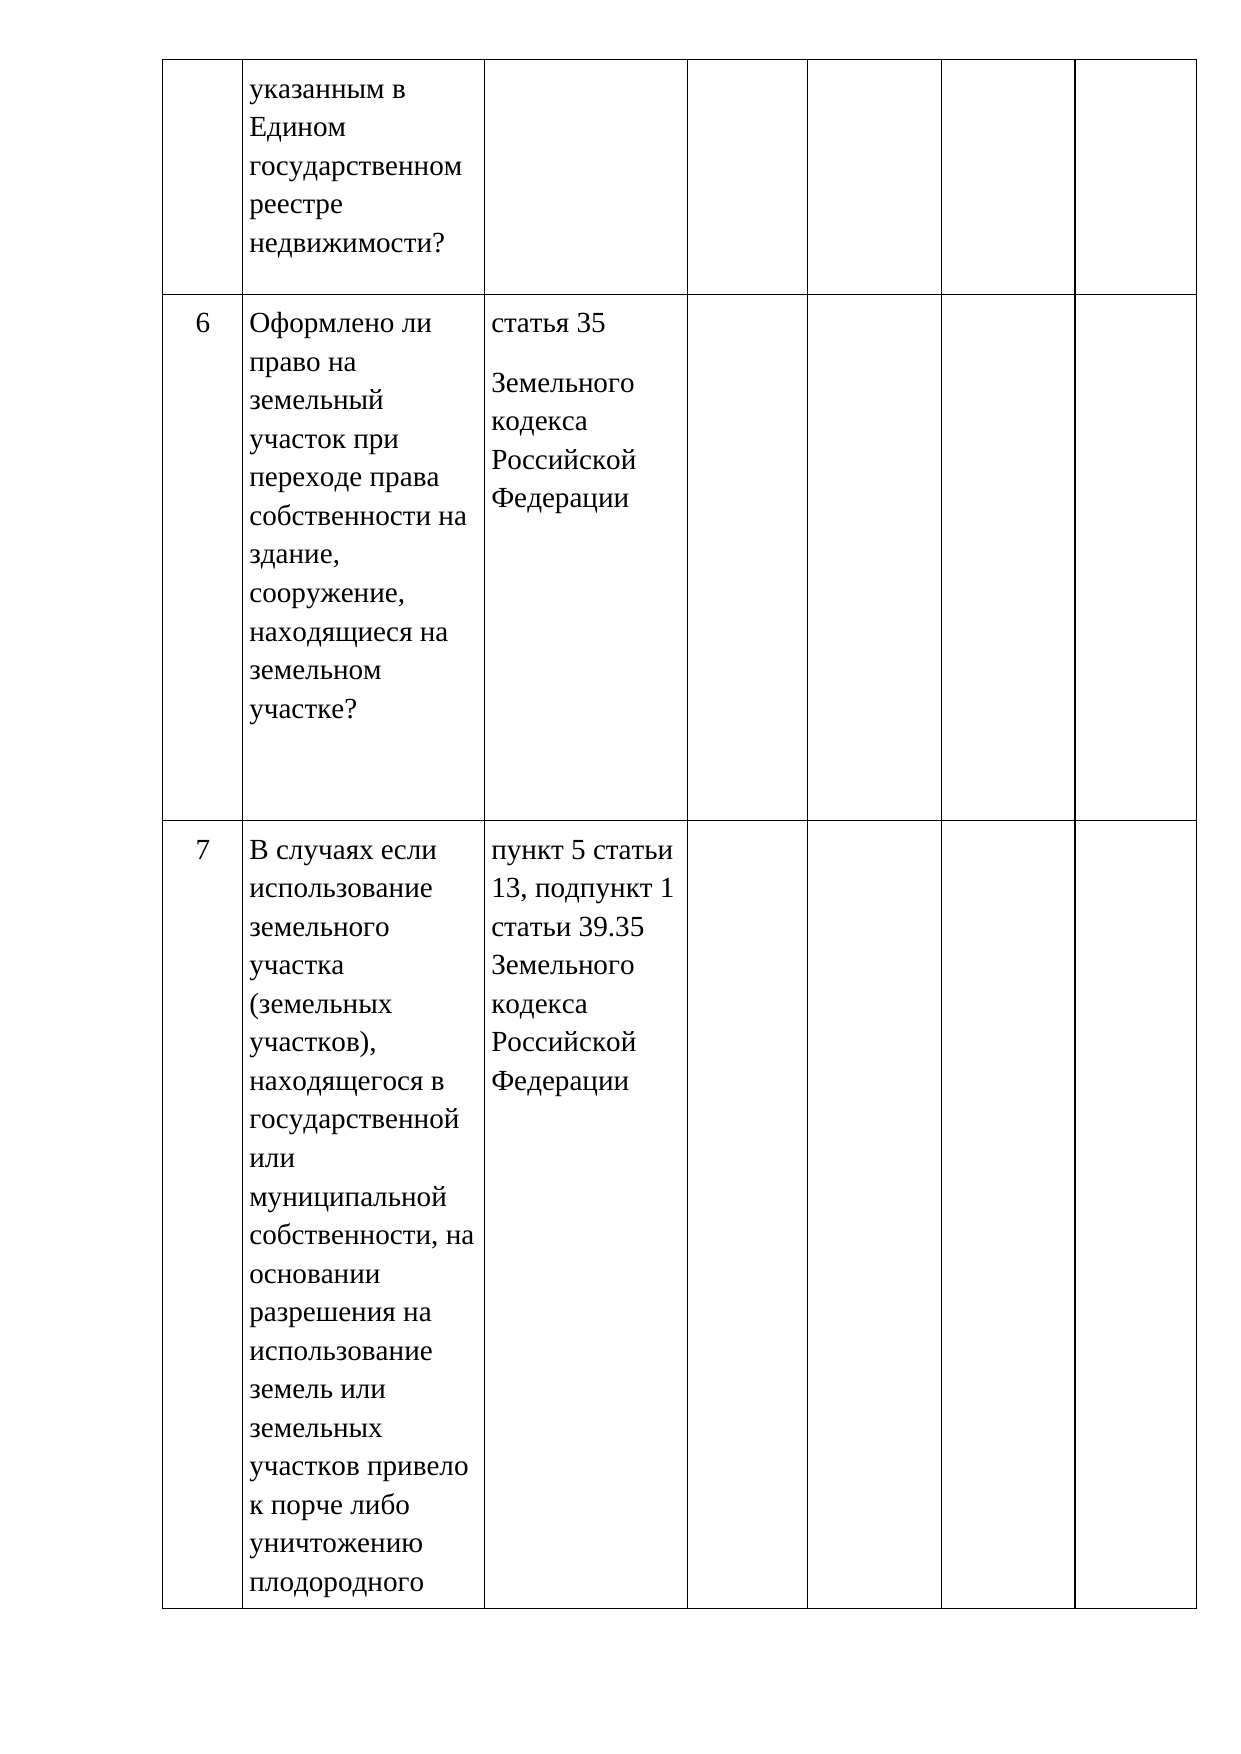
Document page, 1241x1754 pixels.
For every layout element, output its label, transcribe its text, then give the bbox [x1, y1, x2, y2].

table_cell [808, 60, 941, 294]
table_cell [942, 60, 1074, 294]
table_cell [942, 295, 1074, 820]
table_cell [688, 821, 807, 1608]
table_cell [1076, 295, 1196, 820]
table_cell [688, 60, 807, 294]
table_cell [808, 295, 941, 820]
table_cell статья 35 Земельного кодекса Российской Федерации [485, 295, 687, 820]
table_cell [942, 821, 1074, 1608]
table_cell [485, 60, 687, 294]
table_cell [688, 295, 807, 820]
table_cell [1076, 60, 1196, 294]
table_cell 7 [163, 821, 242, 1608]
table_cell 5 [163, 60, 242, 294]
table_cell 6 [163, 295, 242, 820]
table_cell [1076, 821, 1196, 1608]
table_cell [243, 821, 484, 1608]
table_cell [485, 821, 687, 1608]
table_cell [808, 821, 941, 1608]
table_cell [243, 60, 484, 294]
table_cell Оформлено ли право на земельный участок при переходе права собственности на здание, сооружение, находящиеся на земельном участке? [243, 295, 484, 820]
